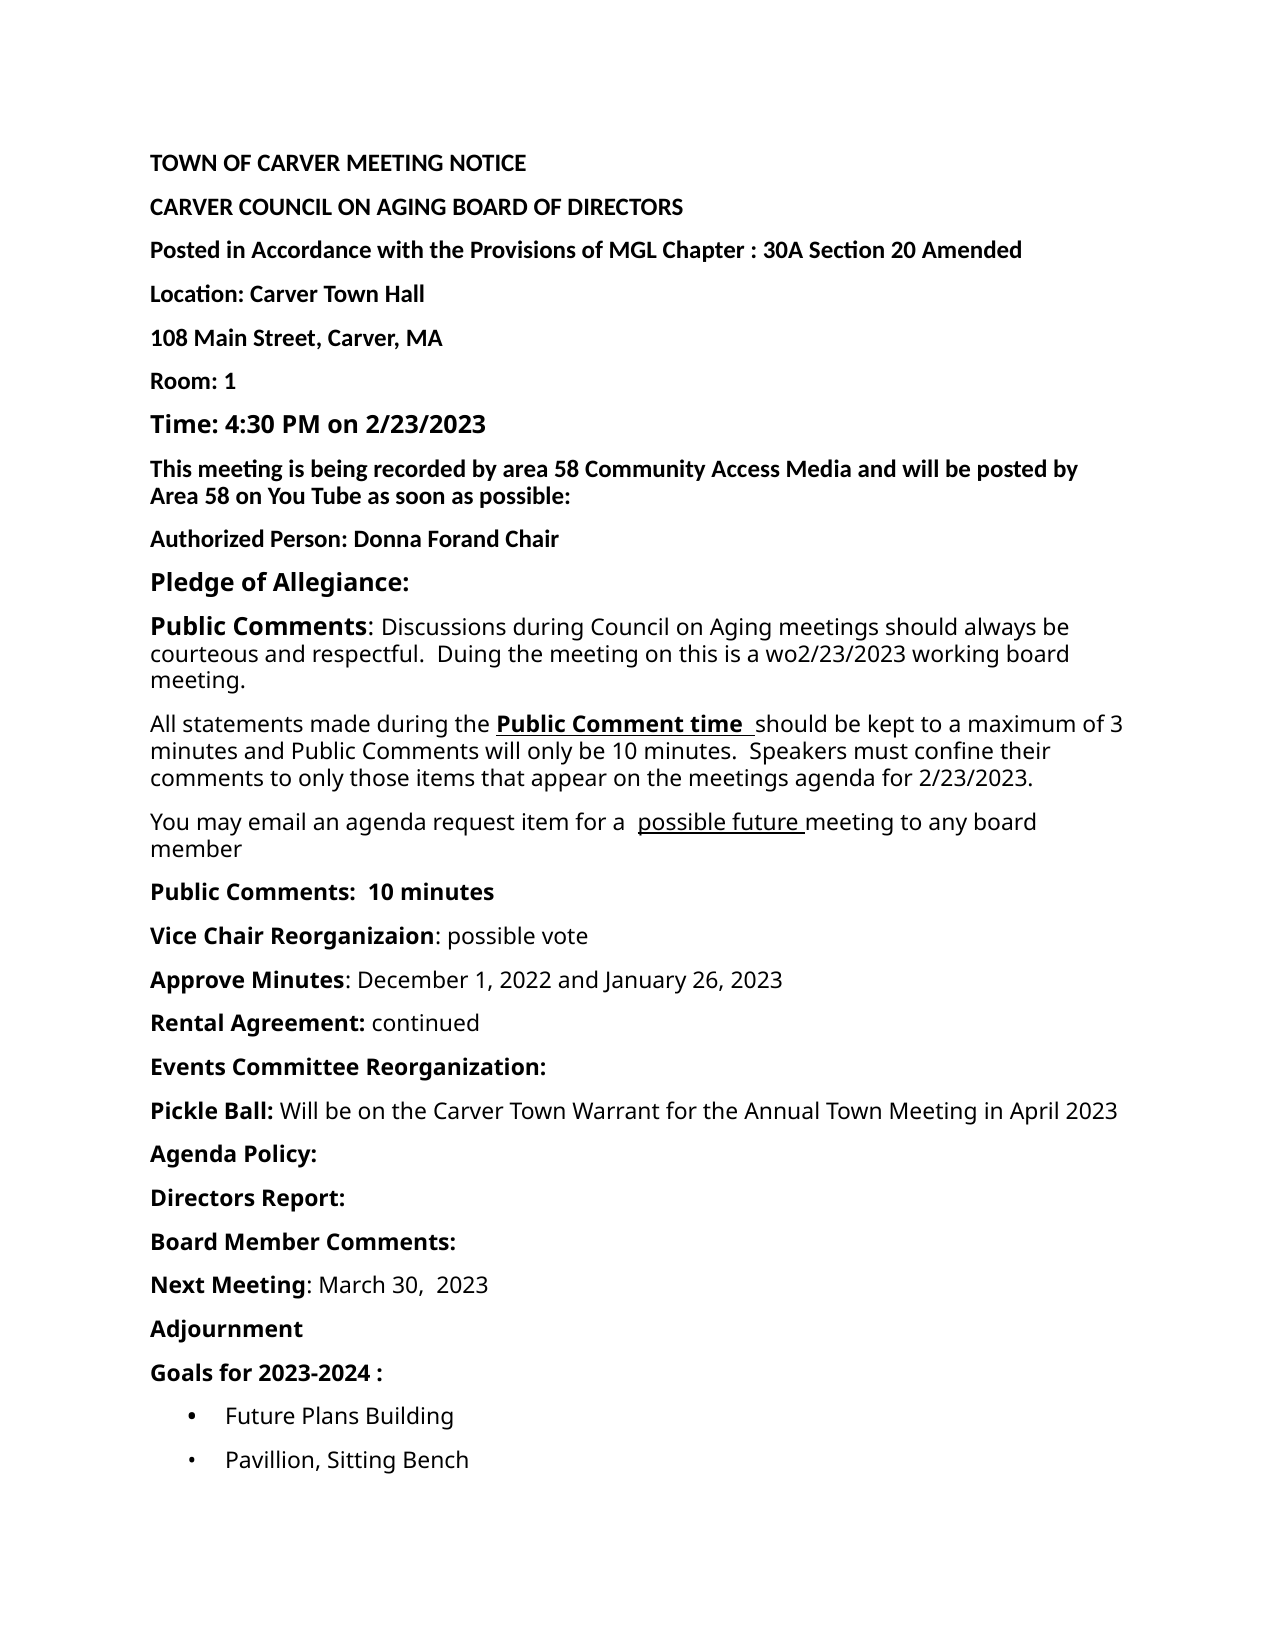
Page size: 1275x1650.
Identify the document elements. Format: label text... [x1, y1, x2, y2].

text Posted in Accordance with the Provisions of MGL Chapter : 30A Section 20 Amended [150, 237, 1125, 264]
text Time: 4:30 PM on 2/23/2023 [150, 412, 1125, 439]
text Vice Chair Reorganizaion: possible vote [150, 923, 1125, 950]
text Events Committee Reorganization: [150, 1054, 1125, 1081]
text Agenda Policy: [150, 1141, 1125, 1168]
text 108 Main Street, Carver, MA [150, 324, 1125, 352]
text Public Comments: Discussions during Council on Aging meetings should always be courteous and respectful. Duing the meeting on this is a wo2/23/2023 working board meeting. [150, 613, 1125, 694]
text You may email an agenda request item for a possible future meeting to any board member [150, 809, 1125, 863]
text Public Comments: 10 minutes [150, 879, 1125, 906]
text Location: Carver Town Hall [150, 281, 1125, 308]
text This meeting is being recorded by area 58 Community Access Media and will be posted by Area 58 on You Tube as soon as possible: [150, 456, 1125, 509]
text Directors Report: [150, 1185, 1125, 1212]
list Pavillion, Sitting Bench [187, 1447, 1125, 1474]
text TOWN OF CARVER MEETING NOTICE [150, 150, 1125, 177]
text Pickle Ball: Will be on the Carver Town Warrant for the Annual Town Meeting in April 2023 [150, 1097, 1125, 1124]
text Authorized Person: Donna Forand Chair [150, 526, 1125, 553]
text CARVER COUNCIL ON AGING BOARD OF DIRECTORS [150, 194, 1125, 221]
list Future Plans Building [187, 1403, 1125, 1430]
text Rental Agreement: continued [150, 1010, 1125, 1037]
text Adjournment [150, 1316, 1125, 1343]
text All statements made during the Public Comment time should be kept to a maximum of 3 minutes and Public Comments will only be 10 minutes. Speakers must confine their comments to only those items that appear on the meetings agenda for 2/23/2023. [150, 711, 1125, 792]
text Board Member Comments: [150, 1228, 1125, 1255]
text Next Meeting: March 30, 2023 [150, 1272, 1125, 1299]
text Pledge of Allegiance: [150, 570, 1125, 597]
text Approve Minutes: December 1, 2022 and January 26, 2023 [150, 967, 1125, 993]
text Room: 1 [150, 368, 1125, 395]
text Goals for 2023-2024 : [150, 1359, 1125, 1386]
